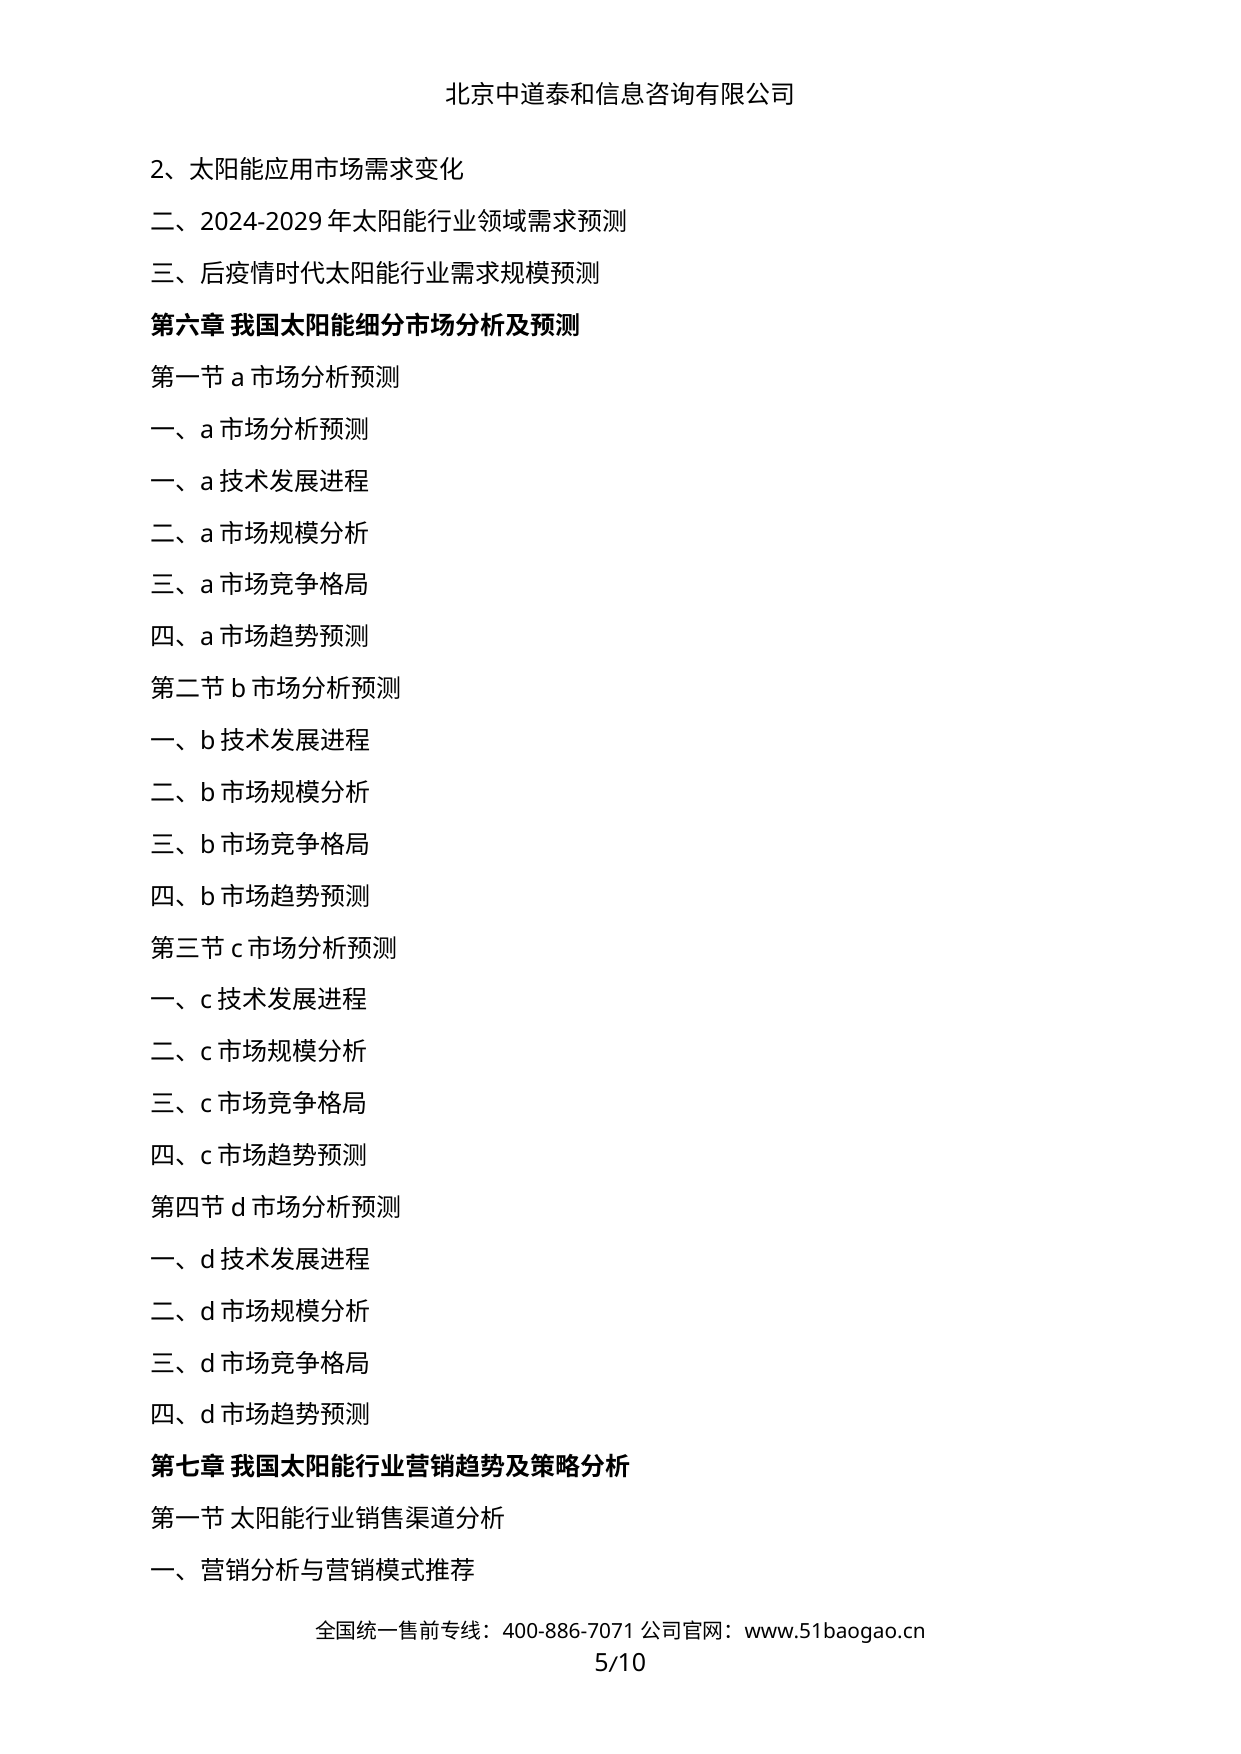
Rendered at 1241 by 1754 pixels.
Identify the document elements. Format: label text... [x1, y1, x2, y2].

text 四、d市场趋势预测 [150, 1395, 1090, 1431]
text 第七章 我国太阳能行业营销趋势及策略分析 [150, 1447, 1090, 1483]
text 一、a市场分析预测 [150, 409, 1090, 446]
text 二、d市场规模分析 [150, 1291, 1090, 1327]
text 第四节 d市场分析预测 [150, 1187, 1090, 1224]
text 一、c技术发展进程 [150, 980, 1090, 1016]
text 第一节 太阳能行业销售渠道分析 [150, 1499, 1090, 1535]
text 二、a市场规模分析 [150, 513, 1090, 549]
text 第三节 c市场分析预测 [150, 928, 1090, 964]
text 三、c市场竞争格局 [150, 1084, 1090, 1120]
text 一、b技术发展进程 [150, 721, 1090, 757]
text 四、a市场趋势预测 [150, 617, 1090, 653]
text 一、a技术发展进程 [150, 461, 1090, 497]
text 三、a市场竞争格局 [150, 565, 1090, 601]
text 三、d市场竞争格局 [150, 1343, 1090, 1379]
text 第一节 a市场分析预测 [150, 357, 1090, 394]
text 一、d技术发展进程 [150, 1239, 1090, 1276]
text 二、2024-2029年太阳能行业领域需求预测 [150, 202, 1090, 238]
text 四、c市场趋势预测 [150, 1136, 1090, 1172]
text 2、太阳能应用市场需求变化 [150, 150, 1090, 186]
text 二、c市场规模分析 [150, 1032, 1090, 1068]
text 三、后疫情时代太阳能行业需求规模预测 [150, 254, 1090, 290]
text 一、营销分析与营销模式推荐 [150, 1551, 1090, 1587]
text 四、b市场趋势预测 [150, 876, 1090, 912]
text 三、b市场竞争格局 [150, 824, 1090, 861]
text 二、b市场规模分析 [150, 772, 1090, 809]
text 第二节 b市场分析预测 [150, 669, 1090, 705]
text 第六章 我国太阳能细分市场分析及预测 [150, 306, 1090, 342]
